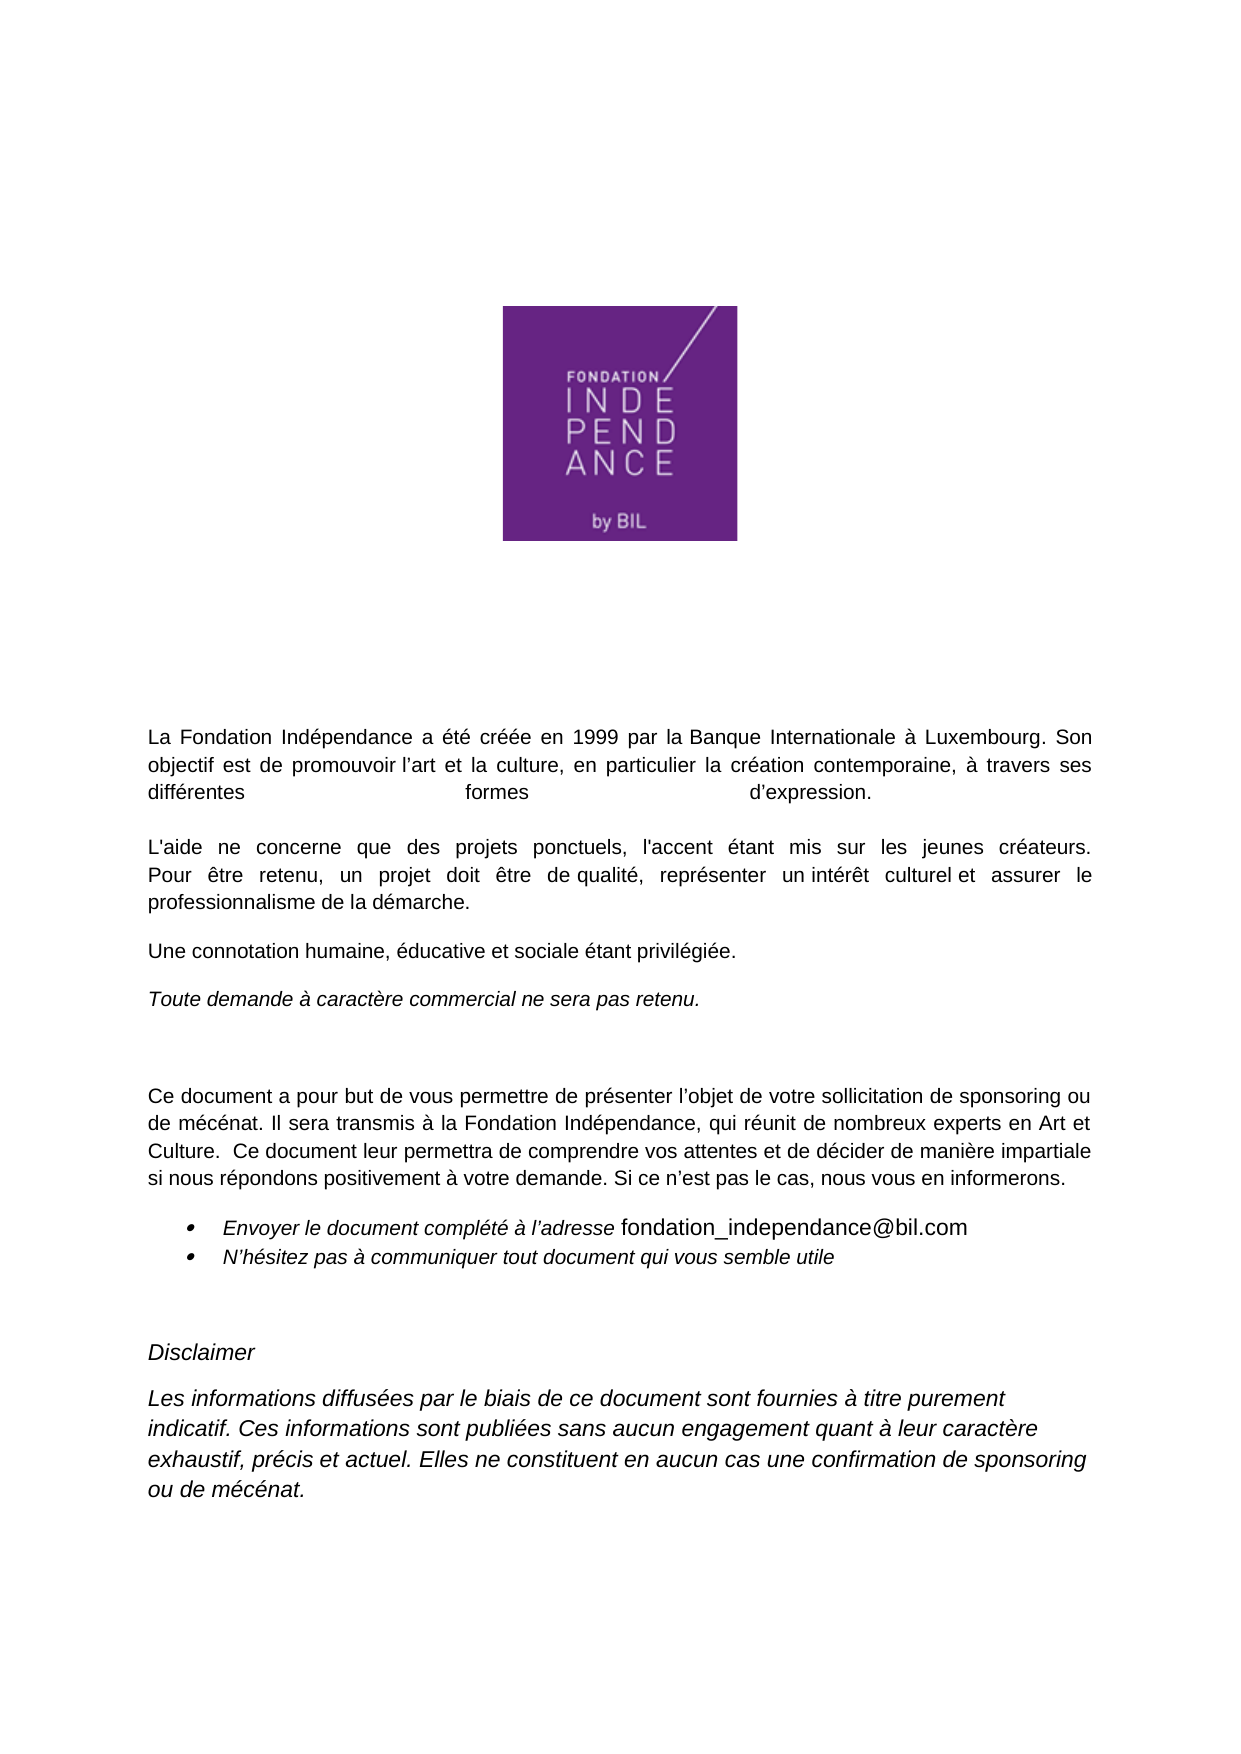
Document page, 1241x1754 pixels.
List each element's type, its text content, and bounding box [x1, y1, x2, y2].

text Ce document a pour but de vous permettre de présenter l’objet de votre sollicitation de sponsoring ou de mécénat. Il sera transmis à la Fondation Indépendance, qui réunit de nombreux experts en Art et Culture. Ce document leur permettra de comprendre vos attentes et de décider de manière impartiale si nous répondons positivement à votre demande. Si ce n’est pas le cas, nous vous en informerons. [148, 1083, 1093, 1190]
text La Fondation Indépendance a été créée en 1999 par la Banque Internationale à Luxembourg. Son objectif est de promouvoir l’art et la culture, en particulier la création contemporaine, à travers ses différentes formes d’expression. L'aide ne concerne que des projets ponctuels, l'accent étant mis sur les jeunes créateurs. Pour être retenu, un projet doit être de qualité, représenter un intérêt culturel et assurer le professionnalisme de la démarche. [148, 725, 1093, 914]
text Toute demande à caractère commercial ne sera pas retenu. [148, 987, 1093, 1011]
text Disclaimer Les informations diffusées par le biais de ce document sont fournies à titre purement indicatif. Ces informations sont publiées sans aucun engagement quant à leur caractère exhaustif, précis et actuel. Elles ne constituent en aucun cas une confirmation de sponsoring ou de mécénat. [148, 1338, 1093, 1502]
text Une connotation humaine, éducative et sociale étant privilégiée. [148, 938, 1093, 962]
list N’hésitez pas à communiquer tout document qui vous semble utile [185, 1244, 1093, 1268]
list Envoyer le document complété à l’adresse fondation_independance@bil.com [185, 1214, 1093, 1241]
picture [502, 306, 738, 541]
